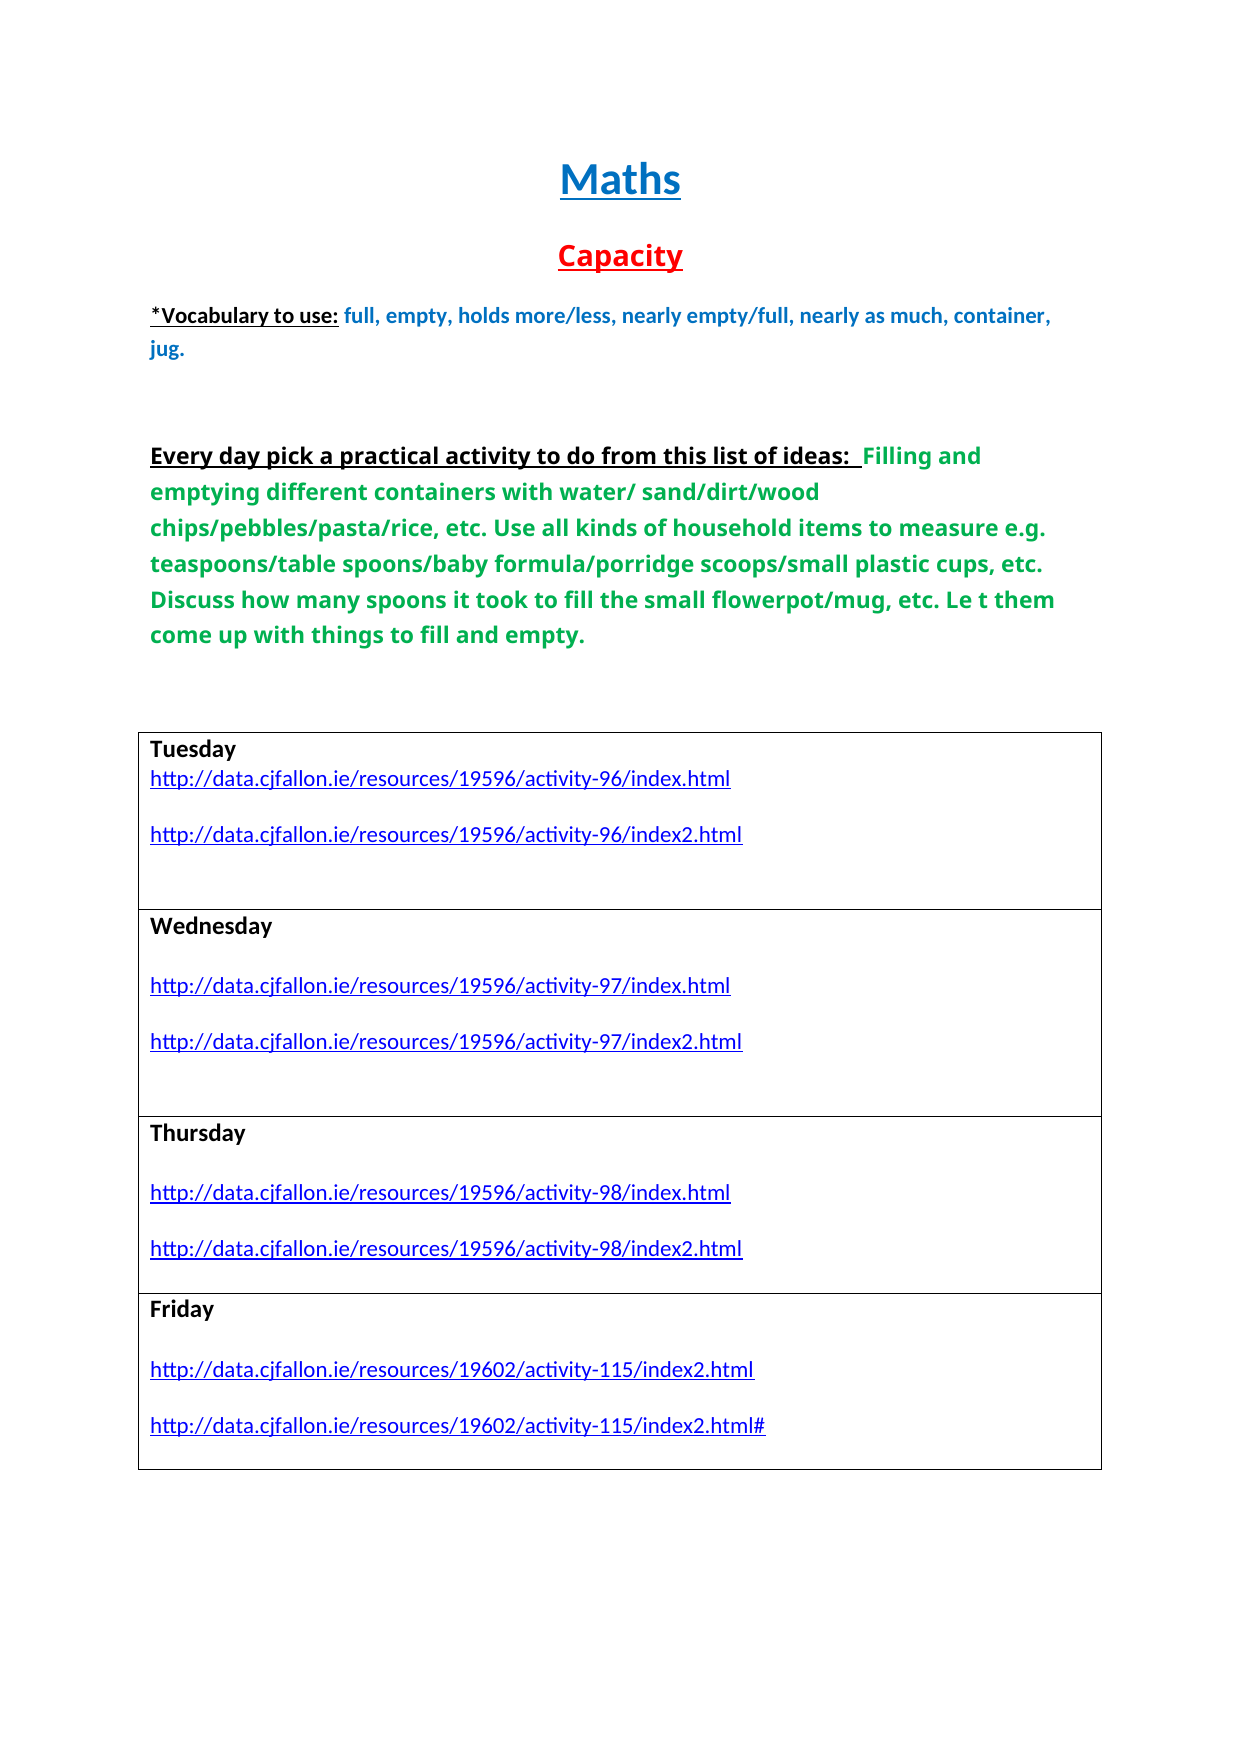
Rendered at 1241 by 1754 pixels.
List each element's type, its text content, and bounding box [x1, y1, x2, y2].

table_header Tuesday http://data.cjfallon.ie/resources/19596/activity-96/index.html http://data.cjfallon.ie/resources/19596/activity-96/index2.html [139, 733, 1101, 909]
table_cell Thursday http://data.cjfallon.ie/resources/19596/activity-98/index.html http://data.cjfallon.ie/resources/19596/activity-98/index2.html [139, 1117, 1101, 1293]
table_cell Friday http://data.cjfallon.ie/resources/19602/activity-115/index2.html http://data.cjfallon.ie/resources/19602/activity-115/index2.html# [139, 1294, 1101, 1469]
text Capacity [150, 235, 1090, 275]
text Maths [150, 150, 1090, 206]
table_cell Wednesday http://data.cjfallon.ie/resources/19596/activity-97/index.html http://data.cjfallon.ie/resources/19596/activity-97/index2.html [139, 910, 1101, 1116]
text Every day pick a practical activity to do from this list of ideas: Filling and emptying different containers with water/ sand/dirt/wood chips/pebbles/pasta/rice, etc. Use all kinds of household items to measure e.g. teaspoons/table spoons/baby formula/porridge scoops/small plastic cups, etc. Discuss how many spoons it took to fill the small flowerpot/mug, etc. Le t them come up with things to fill and empty. [150, 440, 1090, 651]
text *Vocabulary to use: full, empty, holds more/less, nearly empty/full, nearly as much, container, jug. [150, 302, 1090, 362]
